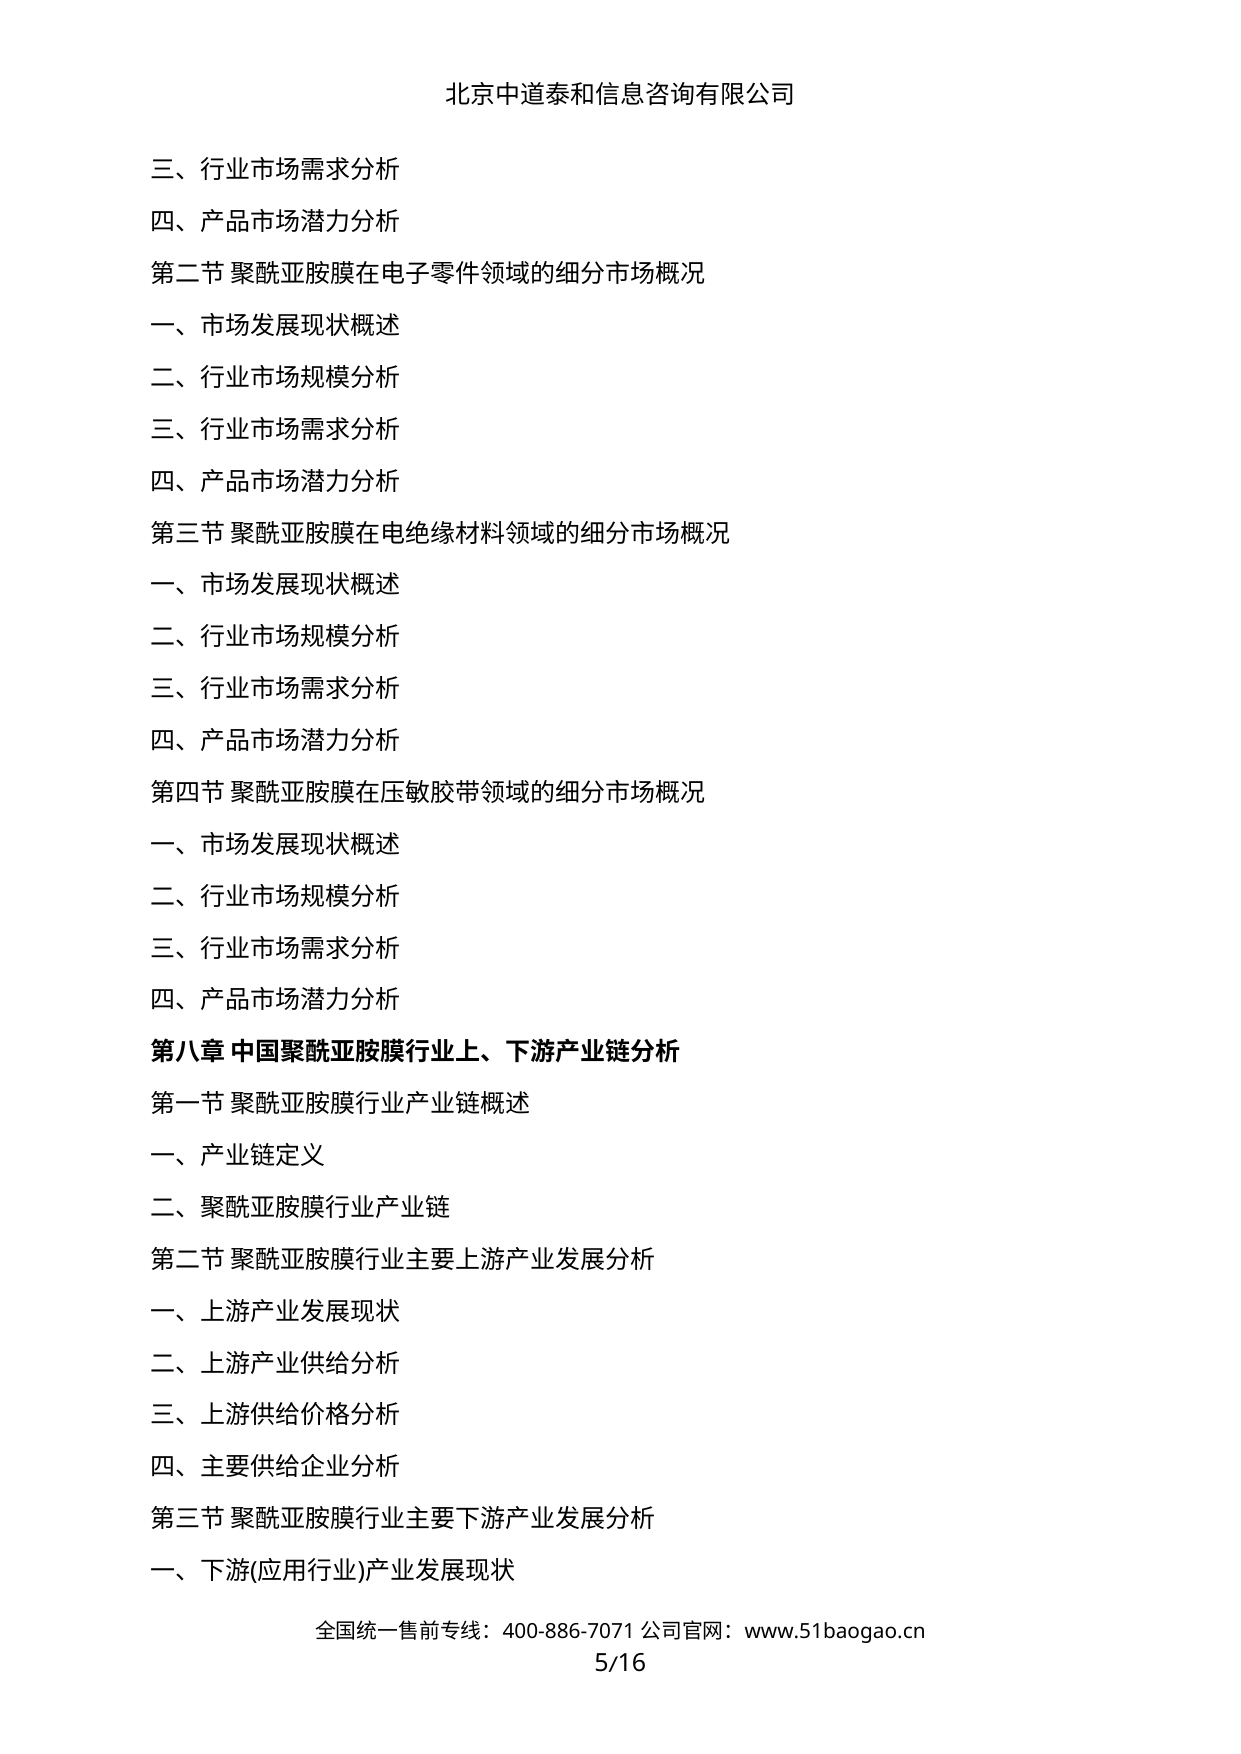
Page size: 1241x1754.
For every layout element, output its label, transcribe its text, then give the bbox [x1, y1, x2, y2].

text 二、行业市场规模分析 [150, 876, 1090, 912]
text 二、上游产业供给分析 [150, 1343, 1090, 1379]
text 第二节 聚酰亚胺膜行业主要上游产业发展分析 [150, 1239, 1090, 1276]
text 四、产品市场潜力分析 [150, 202, 1090, 238]
text 第三节 聚酰亚胺膜行业主要下游产业发展分析 [150, 1499, 1090, 1535]
text 四、产品市场潜力分析 [150, 461, 1090, 497]
text 四、产品市场潜力分析 [150, 721, 1090, 757]
text 第一节 聚酰亚胺膜行业产业链概述 [150, 1084, 1090, 1120]
text 一、市场发展现状概述 [150, 565, 1090, 601]
text 三、上游供给价格分析 [150, 1395, 1090, 1431]
text 第二节 聚酰亚胺膜在电子零件领域的细分市场概况 [150, 254, 1090, 290]
text 二、聚酰亚胺膜行业产业链 [150, 1187, 1090, 1224]
text 二、行业市场规模分析 [150, 617, 1090, 653]
text 第四节 聚酰亚胺膜在压敏胶带领域的细分市场概况 [150, 772, 1090, 809]
text 三、行业市场需求分析 [150, 669, 1090, 705]
text 一、市场发展现状概述 [150, 306, 1090, 342]
text 三、行业市场需求分析 [150, 928, 1090, 964]
text 一、下游(应用行业)产业发展现状 [150, 1551, 1090, 1587]
text 三、行业市场需求分析 [150, 150, 1090, 186]
text 第八章 中国聚酰亚胺膜行业上、下游产业链分析 [150, 1032, 1090, 1068]
text 第三节 聚酰亚胺膜在电绝缘材料领域的细分市场概况 [150, 513, 1090, 549]
text 二、行业市场规模分析 [150, 357, 1090, 394]
text 一、市场发展现状概述 [150, 824, 1090, 861]
text 一、上游产业发展现状 [150, 1291, 1090, 1327]
text 三、行业市场需求分析 [150, 409, 1090, 446]
text 四、主要供给企业分析 [150, 1447, 1090, 1483]
text 四、产品市场潜力分析 [150, 980, 1090, 1016]
text 一、产业链定义 [150, 1136, 1090, 1172]
